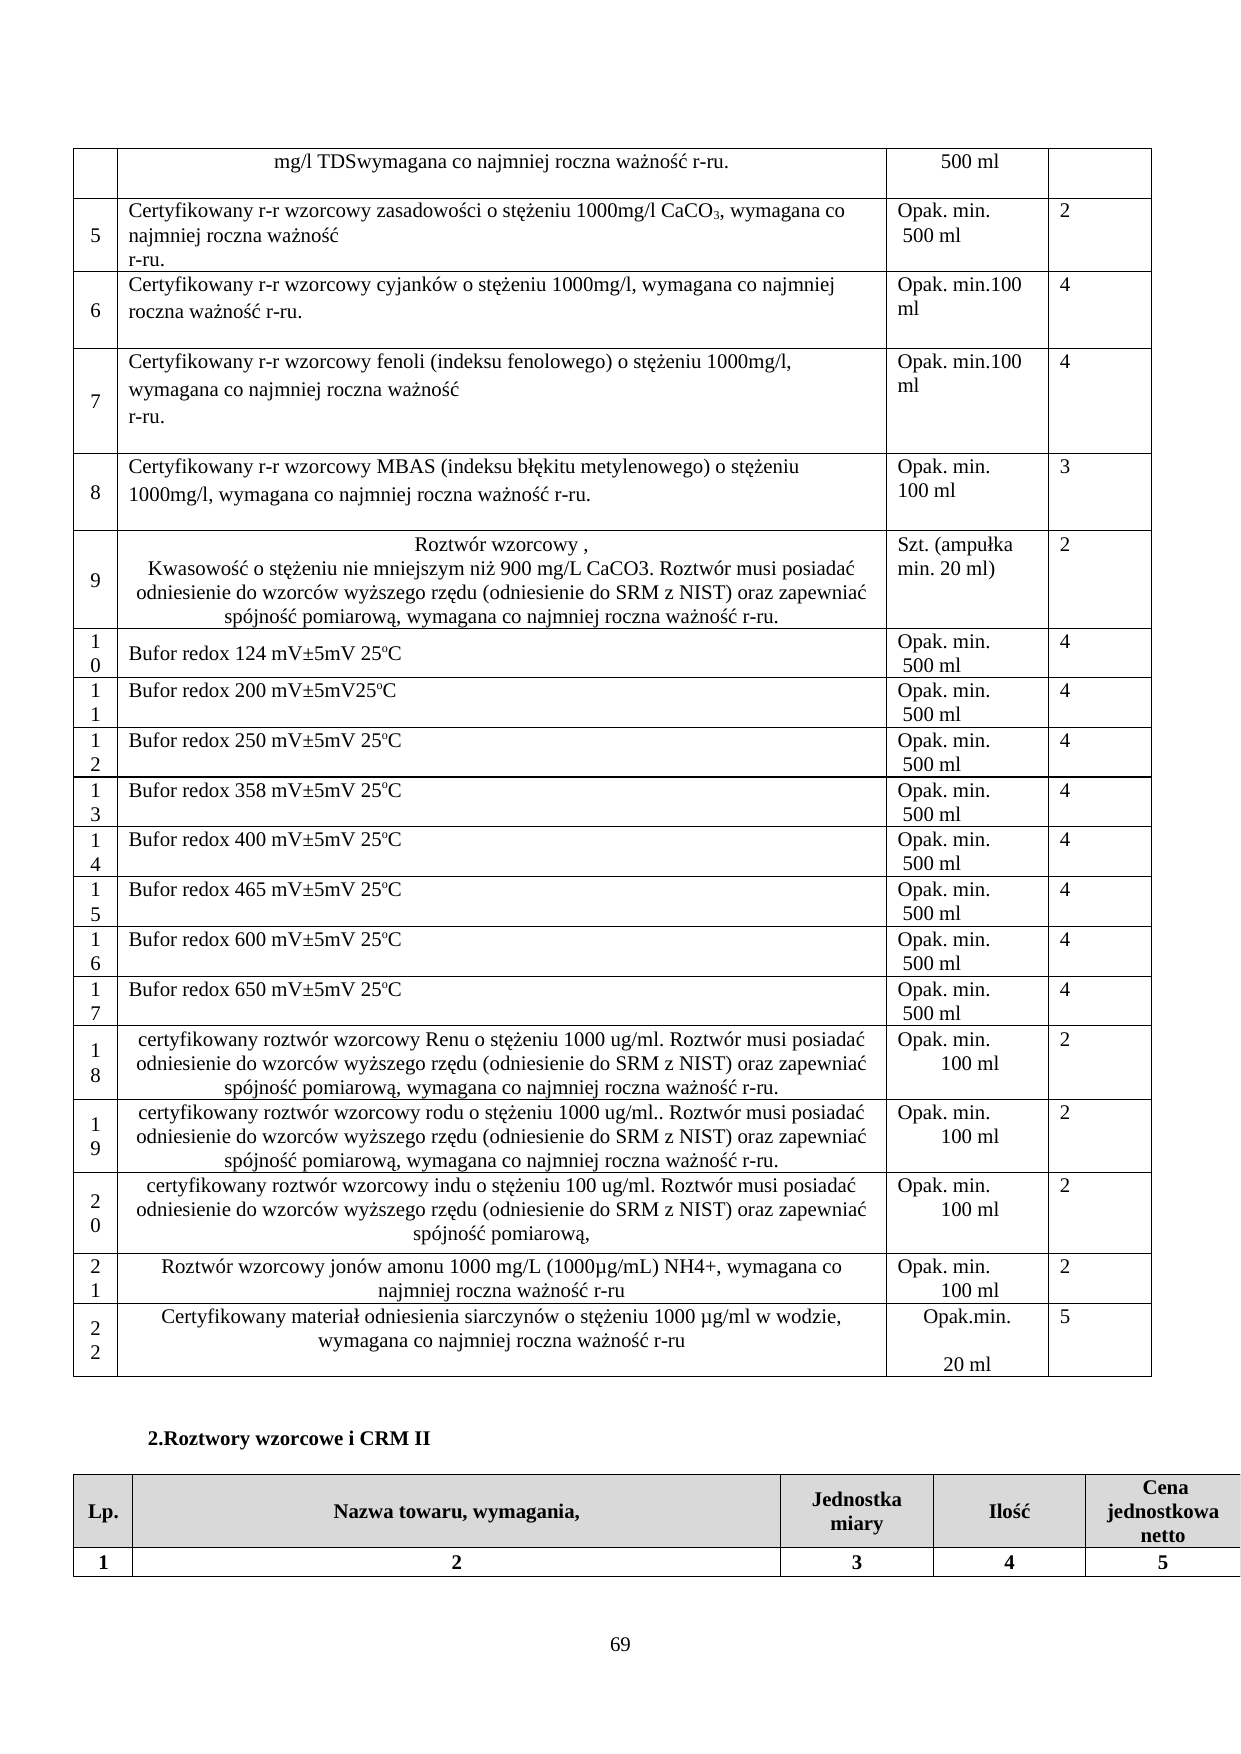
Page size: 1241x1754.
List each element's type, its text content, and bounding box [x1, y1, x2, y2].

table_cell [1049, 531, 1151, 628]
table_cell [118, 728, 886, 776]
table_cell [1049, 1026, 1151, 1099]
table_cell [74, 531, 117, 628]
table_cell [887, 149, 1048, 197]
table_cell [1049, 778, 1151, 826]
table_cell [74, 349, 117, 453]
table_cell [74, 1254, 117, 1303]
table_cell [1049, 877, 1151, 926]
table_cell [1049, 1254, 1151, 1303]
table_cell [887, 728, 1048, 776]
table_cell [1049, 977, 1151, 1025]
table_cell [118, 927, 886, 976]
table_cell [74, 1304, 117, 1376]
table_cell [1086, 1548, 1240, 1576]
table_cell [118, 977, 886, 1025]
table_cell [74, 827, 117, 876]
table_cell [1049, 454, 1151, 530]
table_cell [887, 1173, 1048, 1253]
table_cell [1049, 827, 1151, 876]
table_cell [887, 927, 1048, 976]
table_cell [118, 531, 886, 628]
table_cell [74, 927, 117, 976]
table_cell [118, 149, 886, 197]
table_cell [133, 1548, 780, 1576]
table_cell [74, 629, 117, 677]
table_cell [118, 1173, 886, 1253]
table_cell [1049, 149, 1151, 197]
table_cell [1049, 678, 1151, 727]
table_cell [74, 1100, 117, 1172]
text 2.Roztwory wzorcowe i CRM II [148, 1426, 1093, 1450]
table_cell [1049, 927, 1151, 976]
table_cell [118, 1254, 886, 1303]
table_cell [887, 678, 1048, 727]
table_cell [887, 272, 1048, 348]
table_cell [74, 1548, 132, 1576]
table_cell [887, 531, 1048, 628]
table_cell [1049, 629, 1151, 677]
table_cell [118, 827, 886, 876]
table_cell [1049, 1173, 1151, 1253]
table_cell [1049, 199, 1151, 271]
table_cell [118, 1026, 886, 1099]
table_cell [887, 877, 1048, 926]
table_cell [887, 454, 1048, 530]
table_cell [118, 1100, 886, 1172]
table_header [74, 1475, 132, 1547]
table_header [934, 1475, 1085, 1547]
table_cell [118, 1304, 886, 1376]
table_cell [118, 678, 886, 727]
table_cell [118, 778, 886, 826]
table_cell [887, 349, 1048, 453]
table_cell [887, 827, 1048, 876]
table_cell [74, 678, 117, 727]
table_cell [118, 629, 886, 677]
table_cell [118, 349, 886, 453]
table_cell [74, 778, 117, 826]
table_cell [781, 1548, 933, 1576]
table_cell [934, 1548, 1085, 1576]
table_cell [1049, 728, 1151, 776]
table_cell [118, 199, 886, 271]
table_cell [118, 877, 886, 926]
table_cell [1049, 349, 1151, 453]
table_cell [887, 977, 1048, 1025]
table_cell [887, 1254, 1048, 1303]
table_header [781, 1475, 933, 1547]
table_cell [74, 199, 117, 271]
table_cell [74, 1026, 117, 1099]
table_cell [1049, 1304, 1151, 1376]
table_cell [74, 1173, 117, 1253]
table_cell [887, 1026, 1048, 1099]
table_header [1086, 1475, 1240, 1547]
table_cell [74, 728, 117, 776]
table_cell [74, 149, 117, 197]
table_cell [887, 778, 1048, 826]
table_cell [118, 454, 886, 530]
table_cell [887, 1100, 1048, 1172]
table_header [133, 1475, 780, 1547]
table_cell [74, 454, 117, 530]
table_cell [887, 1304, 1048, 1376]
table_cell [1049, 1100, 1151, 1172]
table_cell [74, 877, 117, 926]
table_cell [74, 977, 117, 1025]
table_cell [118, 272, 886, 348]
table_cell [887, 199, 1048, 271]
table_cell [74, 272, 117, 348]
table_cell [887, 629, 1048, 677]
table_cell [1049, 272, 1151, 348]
